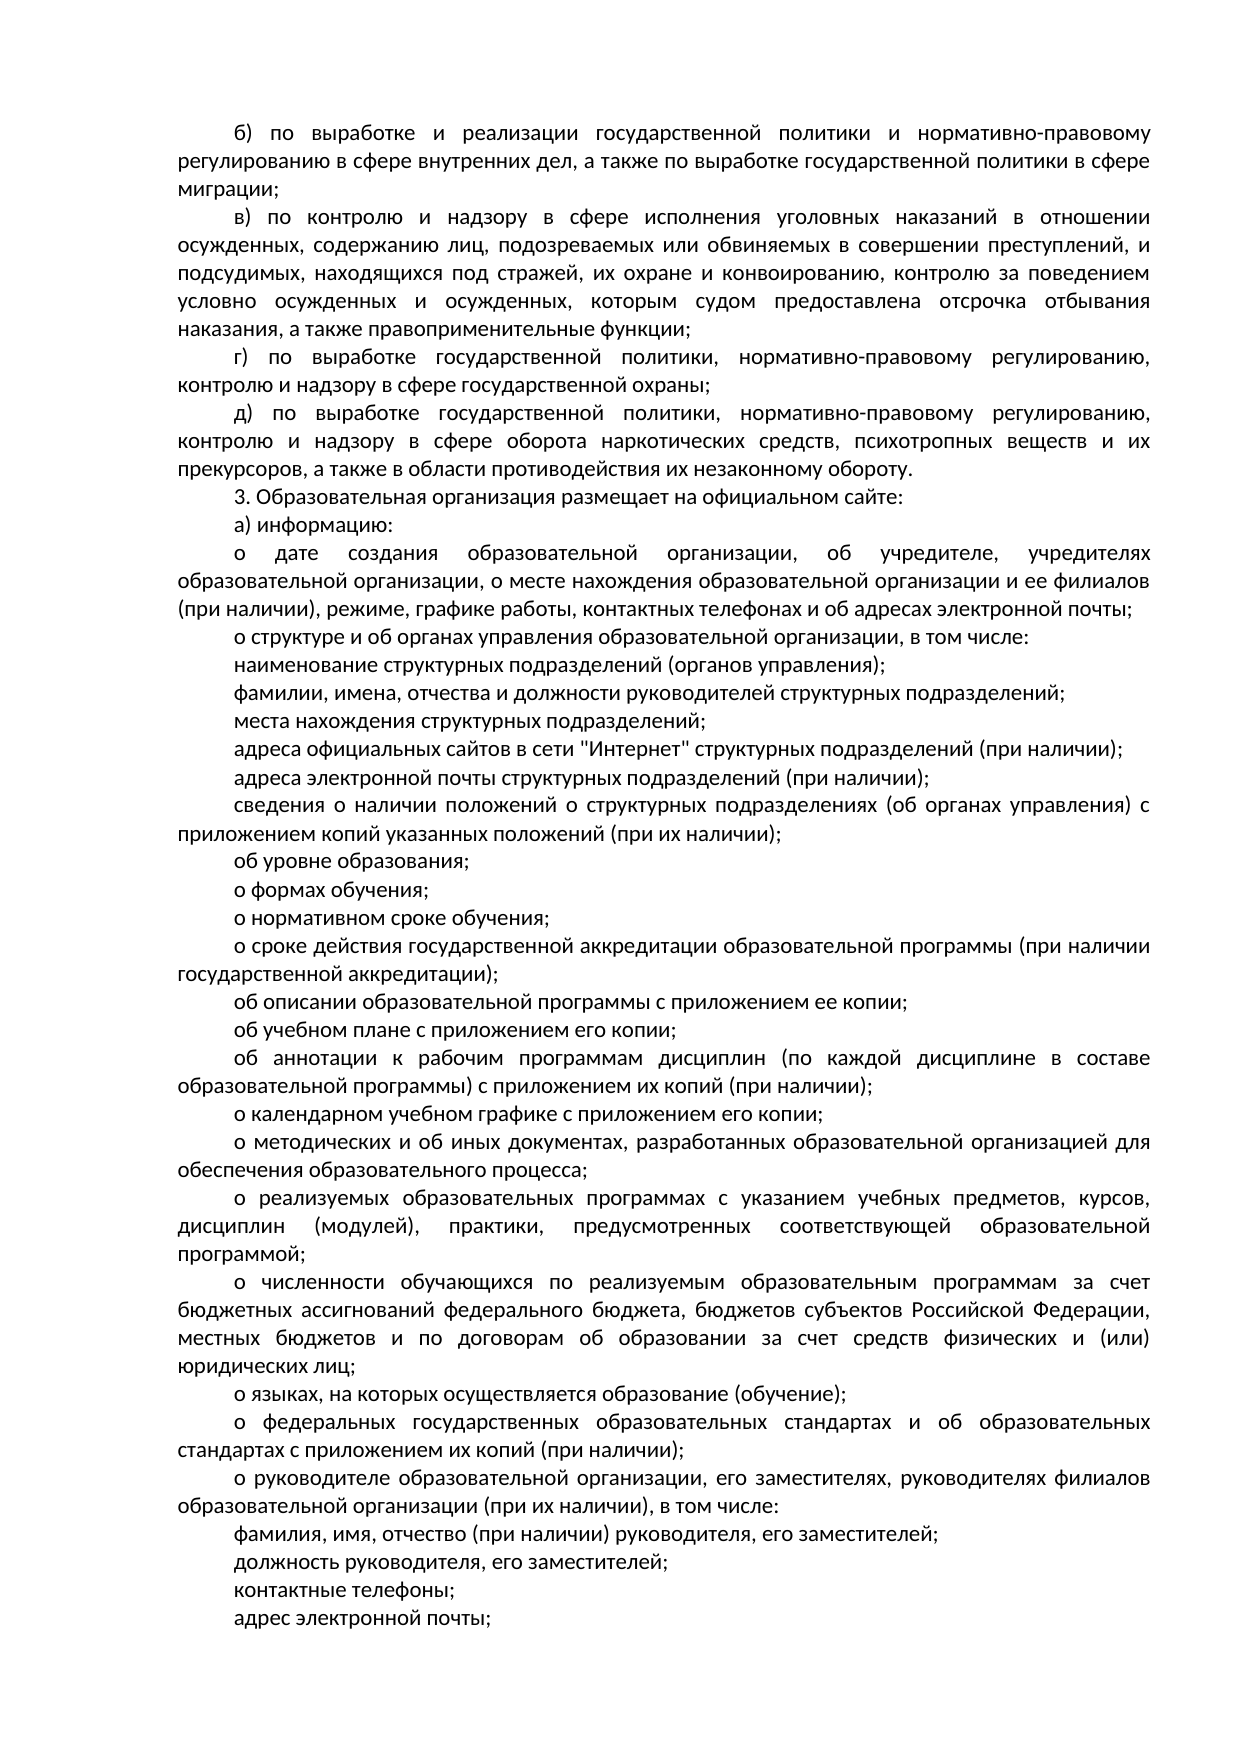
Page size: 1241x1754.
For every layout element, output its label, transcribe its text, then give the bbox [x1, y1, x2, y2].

text г) по выработке государственной политики, нормативно-правовому регулированию, контролю и надзору в сфере государственной охраны; [177, 342, 1152, 398]
text о структуре и об органах управления образовательной организации, в том числе: [177, 622, 1152, 651]
text о федеральных государственных образовательных стандартах и об образовательных стандартах с приложением их копий (при наличии); [177, 1407, 1152, 1463]
text фамилии, имена, отчества и должности руководителей структурных подразделений; [177, 678, 1152, 707]
text наименование структурных подразделений (органов управления); [177, 651, 1152, 678]
text о реализуемых образовательных программах с указанием учебных предметов, курсов, дисциплин (модулей), практики, предусмотренных соответствующей образовательной программой; [177, 1183, 1152, 1267]
text адреса официальных сайтов в сети "Интернет" структурных подразделений (при наличии); [177, 734, 1152, 763]
text фамилия, имя, отчество (при наличии) руководителя, его заместителей; [177, 1519, 1152, 1547]
text 3. Образовательная организация размещает на официальном сайте: [177, 482, 1152, 510]
text адреса электронной почты структурных подразделений (при наличии); [177, 763, 1152, 791]
text д) по выработке государственной политики, нормативно-правовому регулированию, контролю и надзору в сфере оборота наркотических средств, психотропных веществ и их прекурсоров, а также в области противодействия их незаконному обороту. [177, 398, 1152, 482]
text контактные телефоны; [177, 1575, 1152, 1603]
text об аннотации к рабочим программам дисциплин (по каждой дисциплине в составе образовательной программы) с приложением их копий (при наличии); [177, 1043, 1152, 1099]
text а) информацию: [177, 510, 1152, 538]
text о сроке действия государственной аккредитации образовательной программы (при наличии государственной аккредитации); [177, 931, 1152, 987]
text о дате создания образовательной организации, об учредителе, учредителях образовательной организации, о месте нахождения образовательной организации и ее филиалов (при наличии), режиме, графике работы, контактных телефонах и об адресах электронной почты; [177, 538, 1152, 622]
text о формах обучения; [177, 875, 1152, 903]
text об уровне образования; [177, 847, 1152, 875]
text б) по выработке и реализации государственной политики и нормативно-правовому регулированию в сфере внутренних дел, а также по выработке государственной политики в сфере миграции; [177, 118, 1152, 202]
text о календарном учебном графике с приложением его копии; [177, 1099, 1152, 1127]
text о численности обучающихся по реализуемым образовательным программам за счет бюджетных ассигнований федерального бюджета, бюджетов субъектов Российской Федерации, местных бюджетов и по договорам об образовании за счет средств физических и (или) юридических лиц; [177, 1267, 1152, 1379]
text должность руководителя, его заместителей; [177, 1547, 1152, 1575]
text о методических и об иных документах, разработанных образовательной организацией для обеспечения образовательного процесса; [177, 1127, 1152, 1183]
text о языках, на которых осуществляется образование (обучение); [177, 1379, 1152, 1407]
text адрес электронной почты; [177, 1603, 1152, 1631]
text об описании образовательной программы с приложением ее копии; [177, 987, 1152, 1015]
text о нормативном сроке обучения; [177, 903, 1152, 931]
text места нахождения структурных подразделений; [177, 707, 1152, 734]
text об учебном плане с приложением его копии; [177, 1015, 1152, 1043]
text о руководителе образовательной организации, его заместителях, руководителях филиалов образовательной организации (при их наличии), в том числе: [177, 1463, 1152, 1519]
text в) по контролю и надзору в сфере исполнения уголовных наказаний в отношении осужденных, содержанию лиц, подозреваемых или обвиняемых в совершении преступлений, и подсудимых, находящихся под стражей, их охране и конвоированию, контролю за поведением условно осужденных и осужденных, которым судом предоставлена отсрочка отбывания наказания, а также правоприменительные функции; [177, 202, 1152, 342]
text сведения о наличии положений о структурных подразделениях (об органах управления) с приложением копий указанных положений (при их наличии); [177, 791, 1152, 847]
